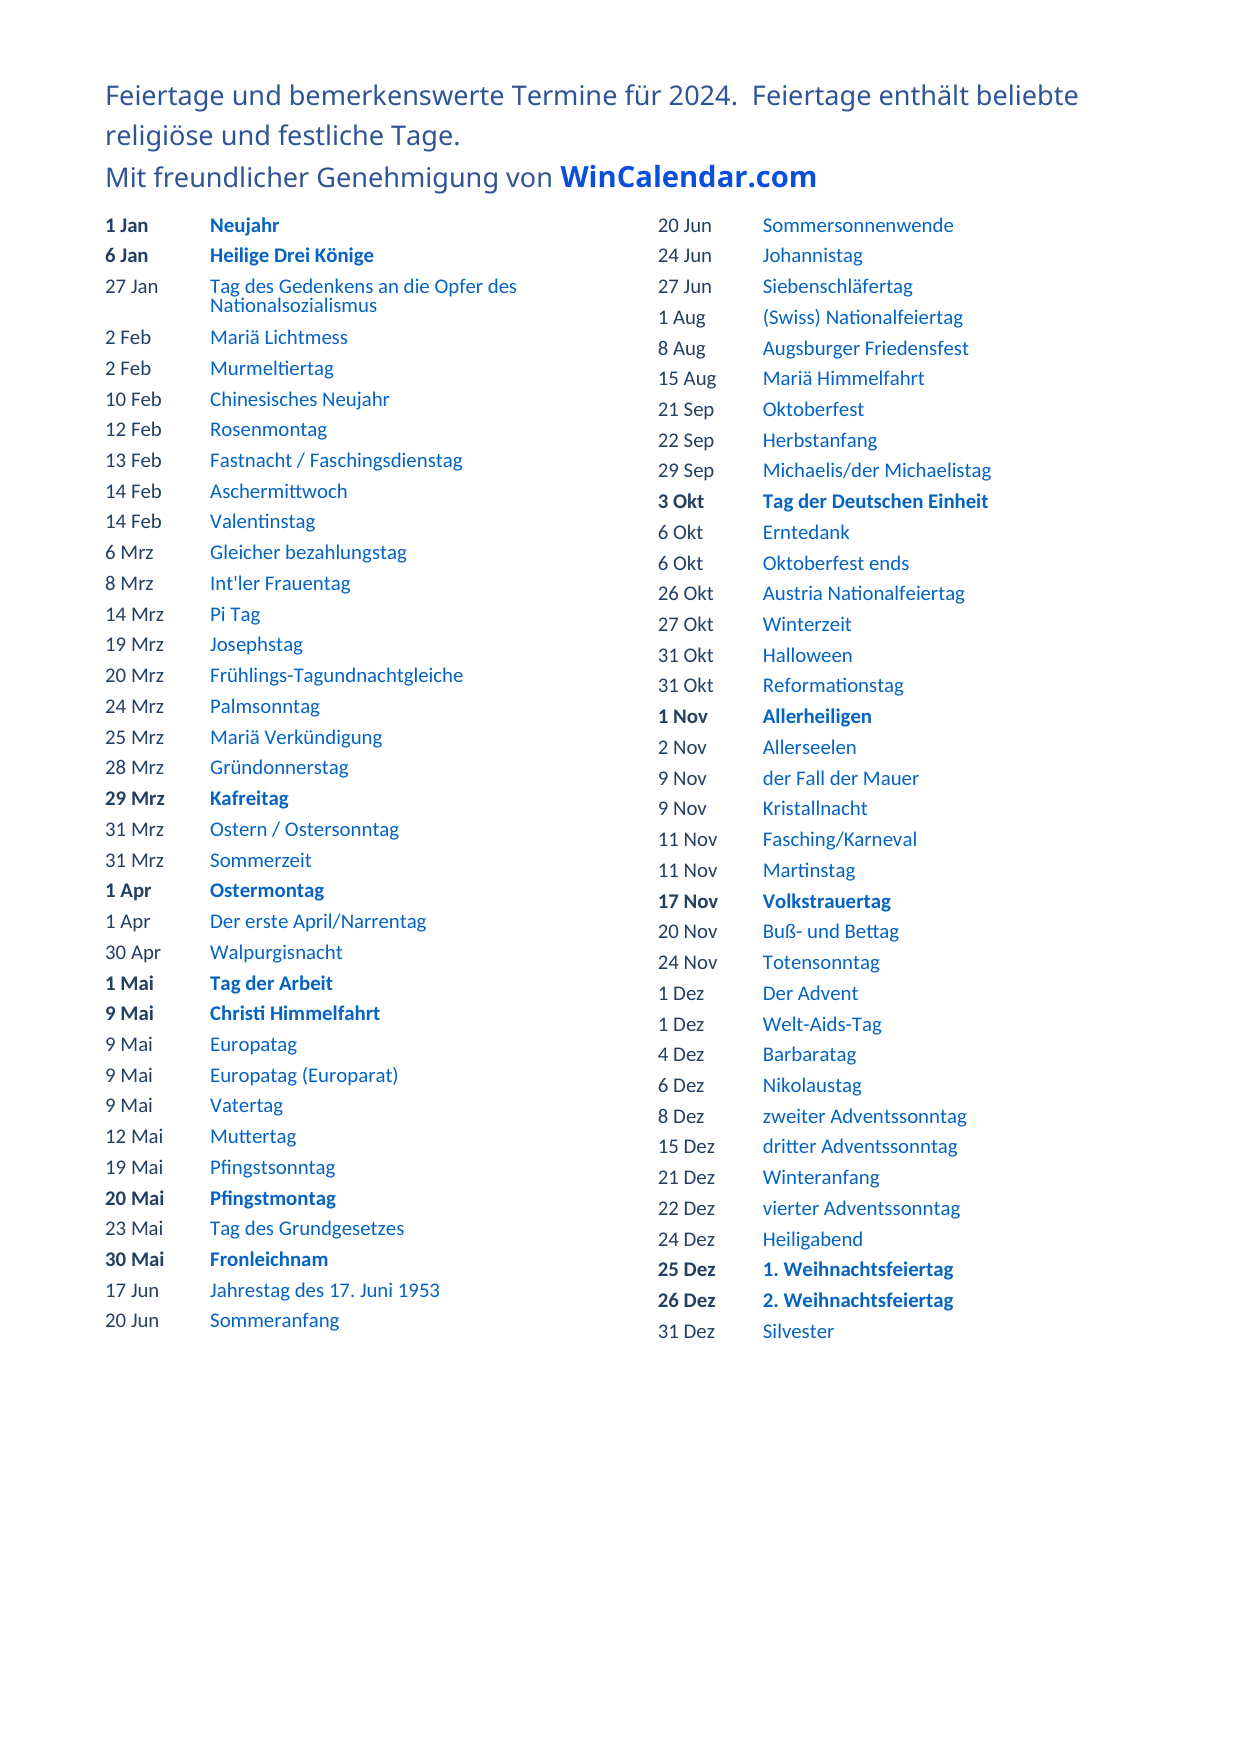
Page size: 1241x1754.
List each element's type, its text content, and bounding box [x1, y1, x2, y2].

text 1 Nov Allerheiligen [658, 707, 1135, 728]
text 30 Apr Walpurgisnacht [105, 943, 583, 963]
text 1 Apr Der erste April/Narrentag [105, 912, 583, 932]
text 1 Dez Welt-Aids-Tag [658, 1015, 1135, 1035]
text 1 Dez Der Advent [658, 984, 1135, 1004]
text 11 Nov Martinstag [658, 861, 1135, 881]
text 23 Mai Tag des Grundgesetzes [105, 1219, 583, 1240]
text 20 Jun Sommeranfang [105, 1312, 583, 1332]
text 12 Mai Muttertag [105, 1127, 583, 1148]
text 31 Mrz Sommerzeit [105, 851, 583, 871]
subtitle Feiertage und bemerkenswerte Termine für 2024. Feiertage enthält beliebte religiöse und festliche Tage. Mit freundlicher Genehmigung von WinCalendar.com [105, 76, 1135, 196]
text 9 Mai Europatag (Europarat) [105, 1066, 583, 1086]
text 20 Mrz Frühlings-Tagundnachtgleiche [105, 666, 583, 687]
text 24 Dez Heiligabend [658, 1230, 1135, 1250]
text 31 Dez Silvester [658, 1322, 1135, 1342]
text 22 Sep Herbstanfang [658, 431, 1135, 451]
text 8 Dez zweiter Adventssonntag [658, 1107, 1135, 1127]
text 11 Nov Fasching/Karneval [658, 830, 1135, 851]
text 17 Nov Volkstrauertag [658, 892, 1135, 912]
text 19 Mai Pfingstsonntag [105, 1158, 583, 1178]
text 28 Mrz Gründonnerstag [105, 758, 583, 779]
text 24 Mrz Palmsonntag [105, 697, 583, 717]
text 15 Aug Mariä Himmelfahrt [658, 369, 1135, 390]
text 27 Jun Siebenschläfertag [658, 277, 1135, 297]
text 30 Mai Fronleichnam [105, 1250, 583, 1271]
text 9 Mai Christi Himmelfahrt [105, 1004, 583, 1025]
text 9 Mai Europatag [105, 1035, 583, 1055]
text 20 Jun Sommersonnenwende [658, 216, 1135, 236]
text 31 Mrz Ostern / Ostersonntag [105, 820, 583, 840]
text 22 Dez vierter Adventssonntag [658, 1199, 1135, 1219]
text 1 Apr Ostermontag [105, 881, 583, 902]
text 14 Feb Aschermittwoch [105, 482, 583, 502]
text 17 Jun Jahrestag des 17. Juni 1953 [105, 1281, 583, 1301]
text 8 Aug Augsburger Friedensfest [658, 339, 1135, 359]
text 21 Dez Winteranfang [658, 1168, 1135, 1189]
text 14 Feb Valentinstag [105, 513, 583, 533]
text 12 Feb Rosenmontag [105, 421, 583, 441]
text 20 Mai Pfingstmontag [105, 1189, 583, 1209]
text 9 Nov Kristallnacht [658, 799, 1135, 820]
text 24 Jun Johannistag [658, 246, 1135, 267]
text 2 Feb Murmeltiertag [105, 359, 583, 379]
text 26 Okt Austria Nationalfeiertag [658, 584, 1135, 605]
text 29 Mrz Kafreitag [105, 789, 583, 809]
text 20 Nov Buß- und Bettag [658, 922, 1135, 943]
text 6 Mrz Gleicher bezahlungstag [105, 543, 583, 564]
text 8 Mrz Int'ler Frauentag [105, 574, 583, 594]
text 14 Mrz Pi Tag [105, 605, 583, 625]
text 26 Dez 2. Weihnachtsfeiertag [658, 1291, 1135, 1312]
text 13 Feb Fastnacht / Faschingsdienstag [105, 451, 583, 472]
text 21 Sep Oktoberfest [658, 400, 1135, 420]
text 31 Okt Reformationstag [658, 677, 1135, 697]
text 2 Feb Mariä Lichtmess [105, 328, 583, 349]
text 6 Jan Heilige Drei Könige [105, 246, 583, 267]
text 2 Nov Allerseelen [658, 738, 1135, 758]
text 9 Mai Vatertag [105, 1097, 583, 1117]
text 6 Okt Erntedank [658, 523, 1135, 543]
text 27 Jan Tag des Gedenkens an die Opfer des Nationalsozialismus [105, 277, 583, 318]
text 1 Aug (Swiss) Nationalfeiertag [658, 308, 1135, 328]
text 15 Dez dritter Adventssonntag [658, 1138, 1135, 1158]
text 25 Dez 1. Weihnachtsfeiertag [658, 1261, 1135, 1281]
text 27 Okt Winterzeit [658, 615, 1135, 636]
text 1 Mai Tag der Arbeit [105, 974, 583, 994]
text 24 Nov Totensonntag [658, 953, 1135, 973]
text 4 Dez Barbaratag [658, 1045, 1135, 1066]
text 31 Okt Halloween [658, 646, 1135, 666]
text 19 Mrz Josephstag [105, 636, 583, 656]
text 29 Sep Michaelis/der Michaelistag [658, 462, 1135, 482]
text 25 Mrz Mariä Verkündigung [105, 728, 583, 748]
text 6 Okt Oktoberfest ends [658, 554, 1135, 574]
text 3 Okt Tag der Deutschen Einheit [658, 492, 1135, 513]
text 9 Nov der Fall der Mauer [658, 769, 1135, 789]
text 6 Dez Nikolaustag [658, 1076, 1135, 1096]
text 10 Feb Chinesisches Neujahr [105, 390, 583, 410]
text 1 Jan Neujahr [105, 216, 583, 236]
